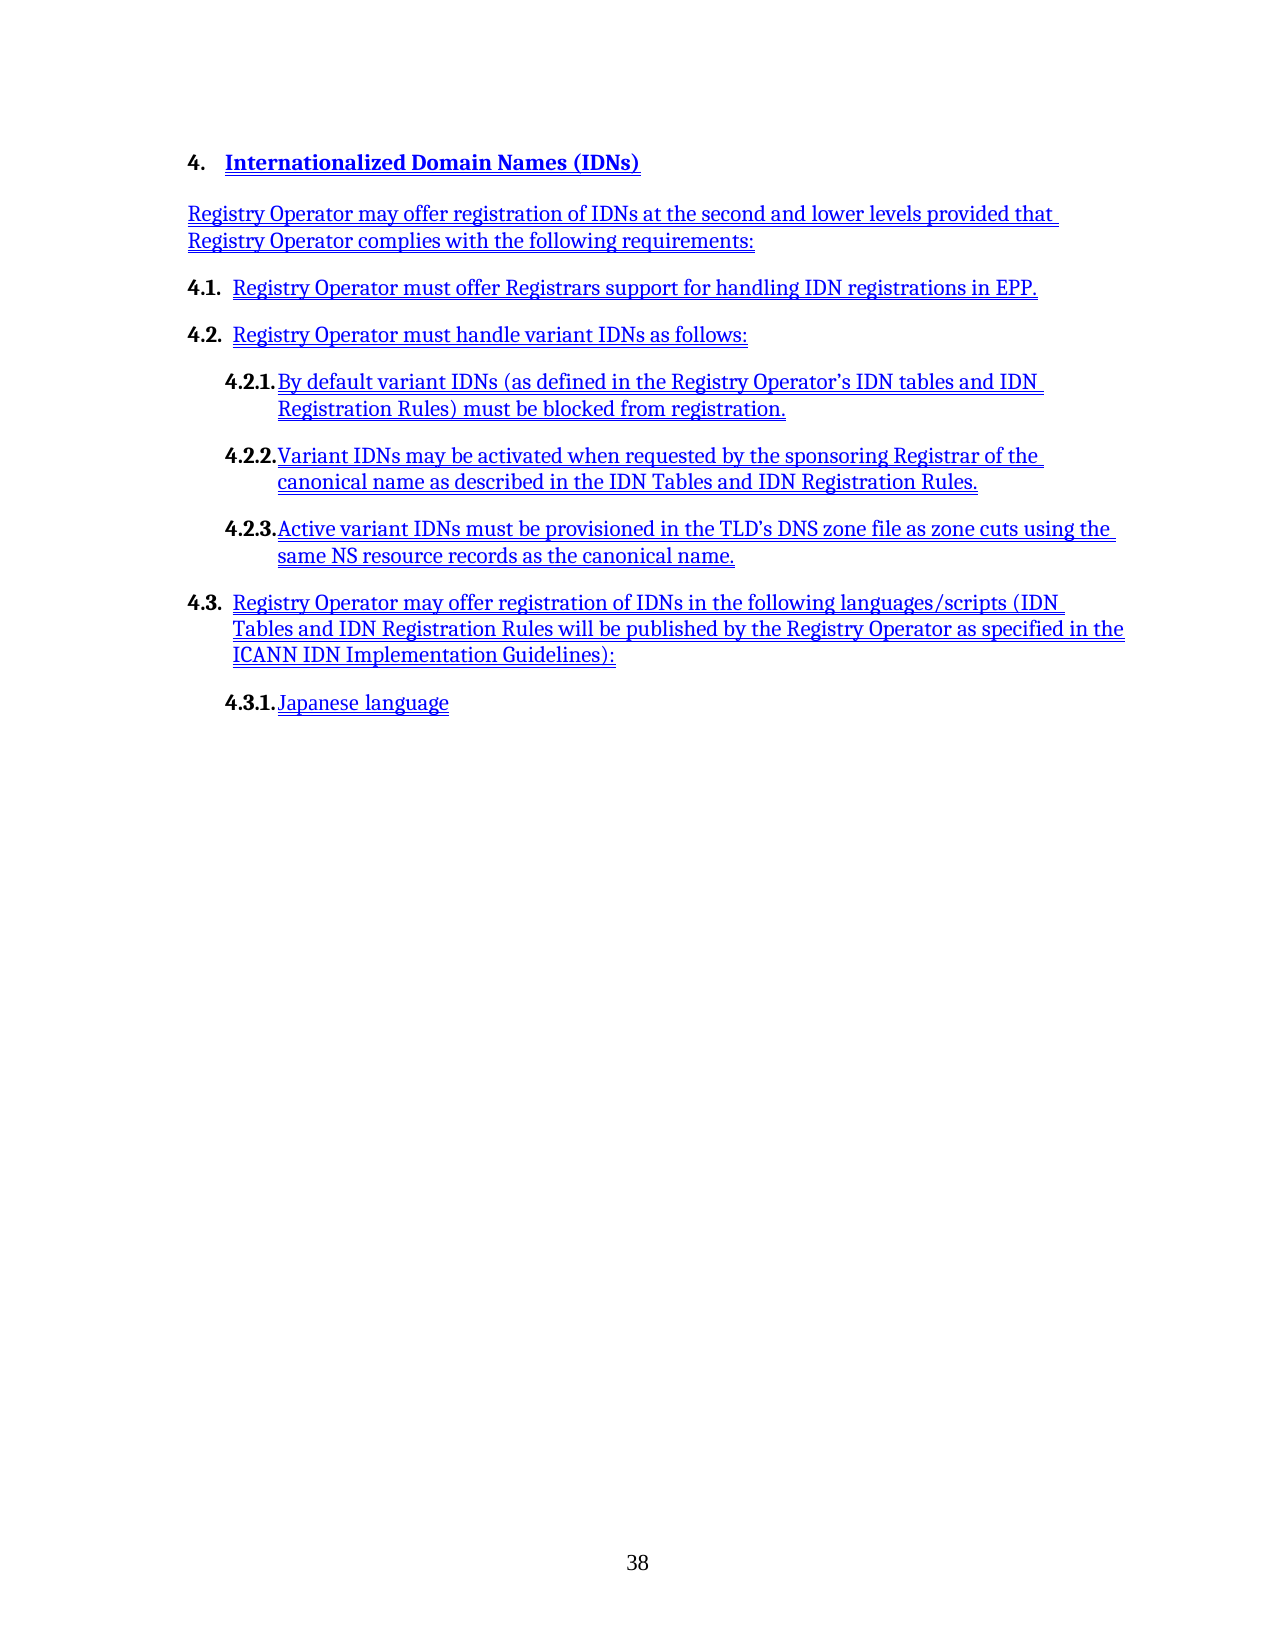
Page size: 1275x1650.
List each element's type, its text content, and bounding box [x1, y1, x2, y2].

list By default variant IDNs (as defined in the Registry Operator’s IDN tables and IDN Registration Rules) must be blocked from registration. [225, 369, 1125, 422]
list Internationalized Domain Names (IDNs) [187, 150, 1125, 176]
list Variant IDNs may be activated when requested by the sponsoring Registrar of the canonical name as described in the IDN Tables and IDN Registration Rules. [225, 442, 1125, 495]
list Registry Operator must handle variant IDNs as follows: [187, 322, 1125, 348]
list Japanese language [225, 689, 1125, 717]
list Registry Operator must offer Registrars support for handling IDN registrations in EPP. [187, 274, 1125, 301]
list Active variant IDNs must be provisioned in the TLD’s DNS zone file as zone cuts using the same NS resource records as the canonical name. [225, 516, 1125, 569]
text Registry Operator may offer registration of IDNs at the second and lower levels provided that Registry Operator complies with the following requirements: [187, 201, 1125, 254]
list Registry Operator may offer registration of IDNs in the following languages/scripts (IDN Tables and IDN Registration Rules will be published by the Registry Operator as specified in the ICANN IDN Implementation Guidelines): [187, 589, 1125, 669]
